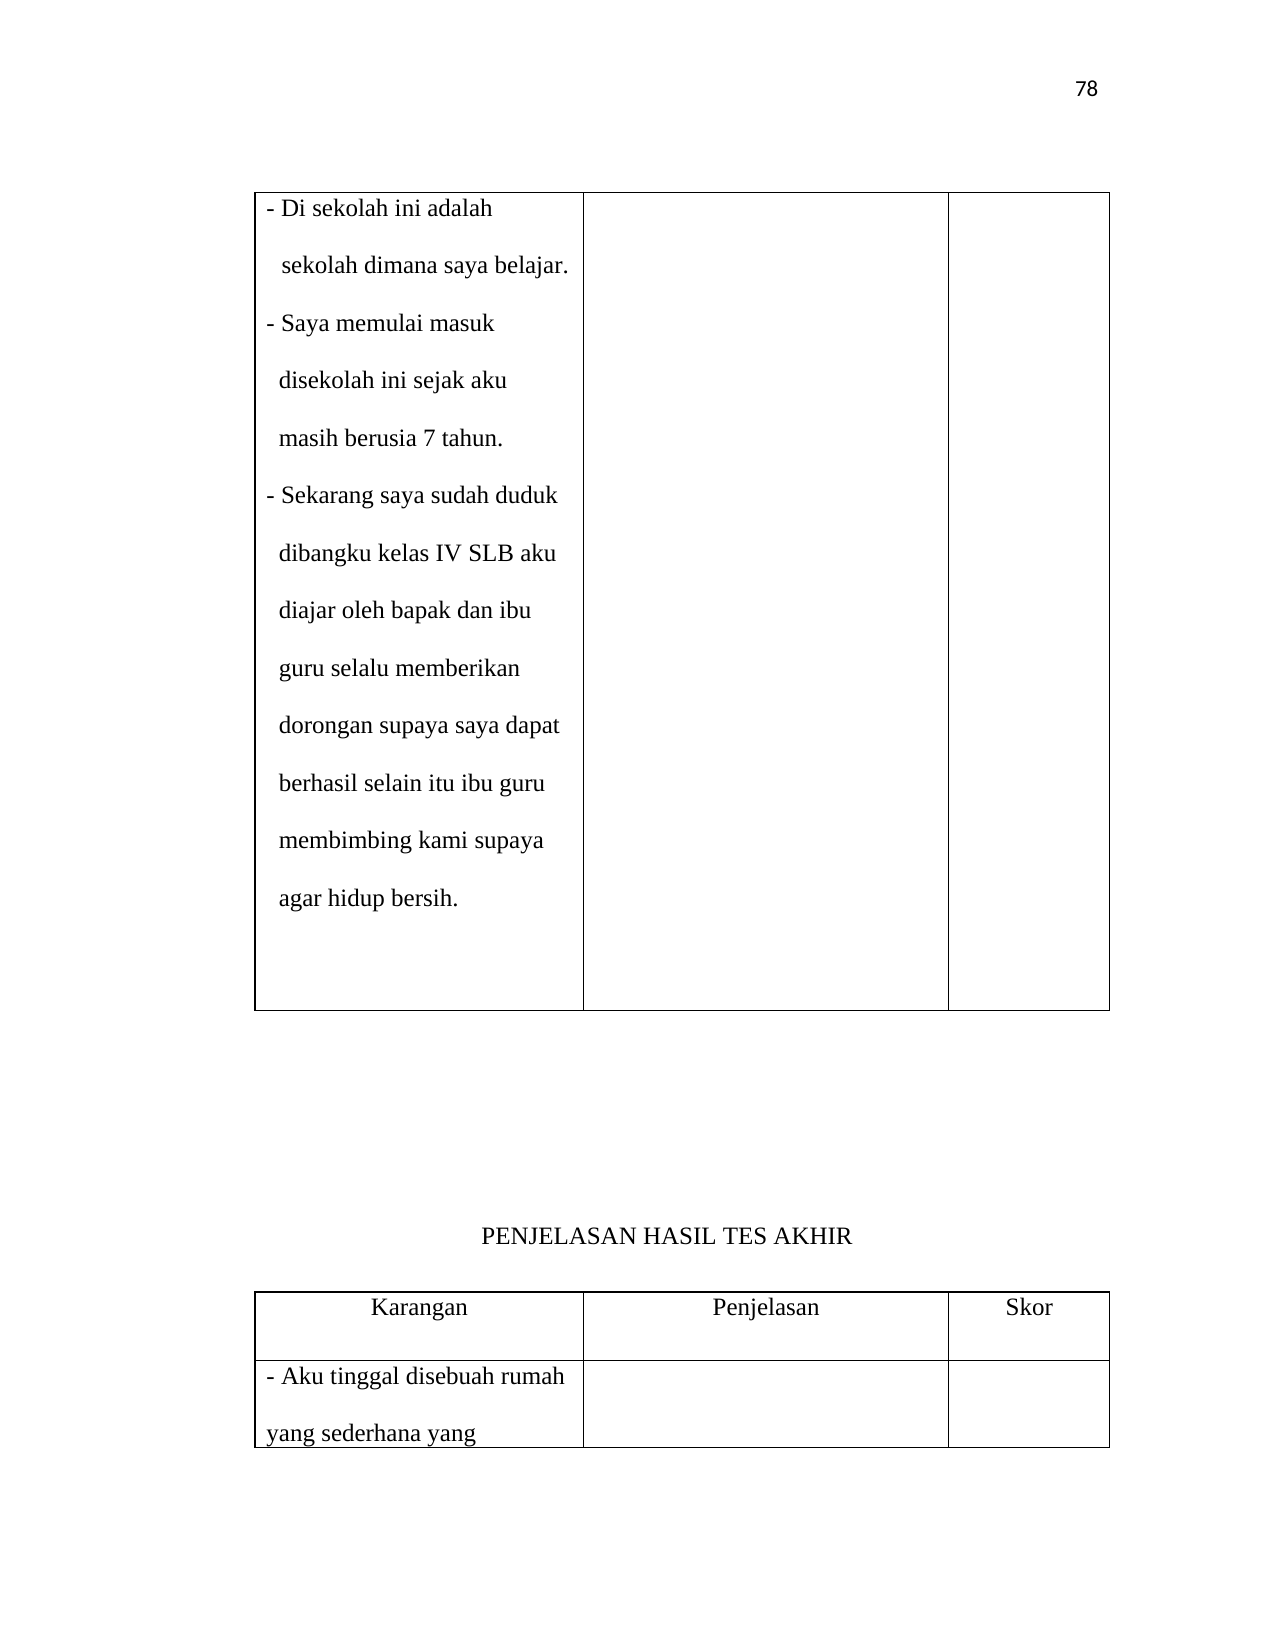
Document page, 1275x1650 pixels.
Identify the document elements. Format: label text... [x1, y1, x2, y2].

table_cell [584, 193, 948, 1010]
table_header Skor [949, 1293, 1109, 1360]
table_cell - Di sekolah ini adalah sekolah dimana saya belajar. - Saya memulai masuk disekolah ini sejak aku masih berusia 7 tahun. - Sekarang saya sudah duduk dibangku kelas IV SLB aku diajar oleh bapak dan ibu guru selalu memberikan dorongan supaya saya dapat berhasil selain itu ibu guru membimbing kami supaya agar hidup bersih. [256, 193, 583, 1010]
table_header Karangan [256, 1293, 583, 1360]
table_header Penjelasan [584, 1293, 948, 1360]
text PENJELASAN HASIL TES AKHIR [236, 1221, 1098, 1250]
table_cell [584, 1361, 948, 1447]
table_cell [949, 1361, 1109, 1447]
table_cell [256, 1361, 583, 1447]
table_cell [949, 193, 1109, 1010]
